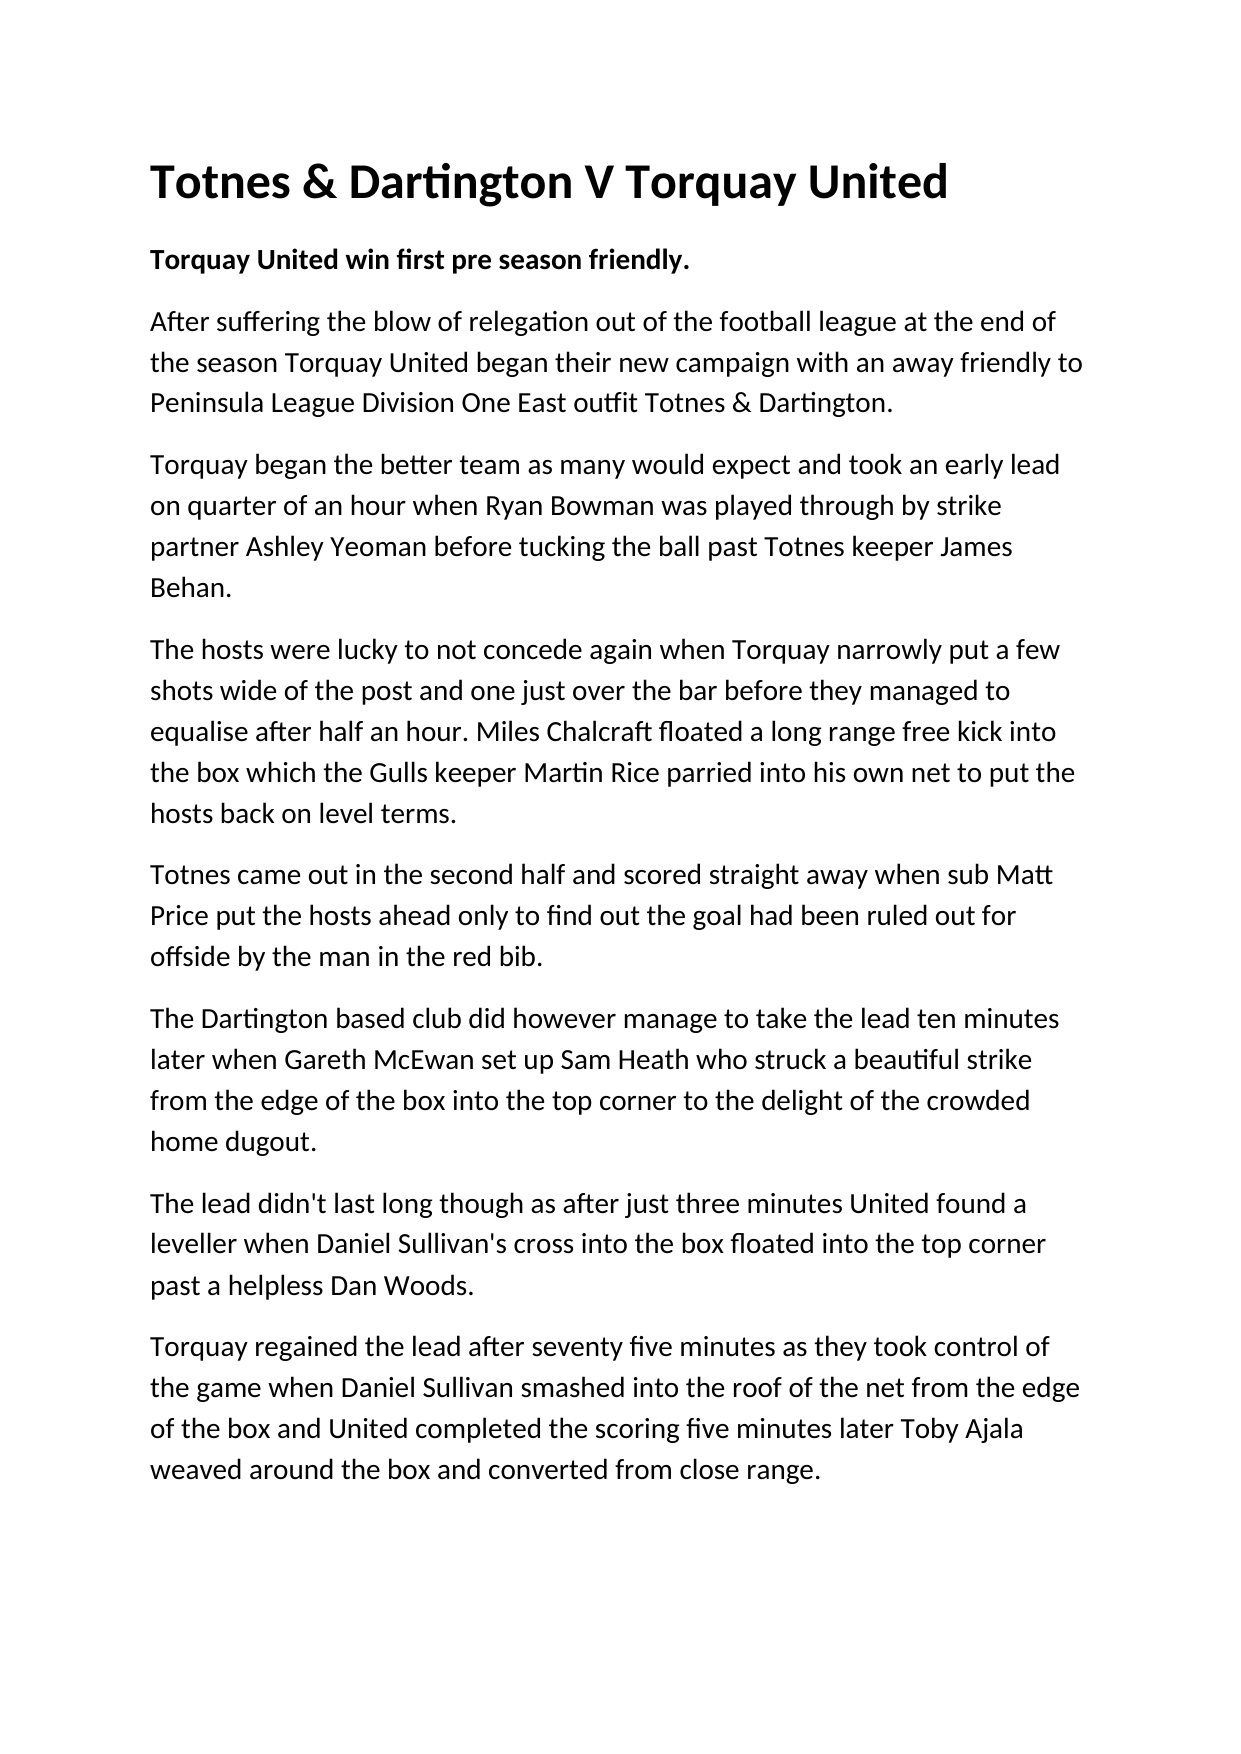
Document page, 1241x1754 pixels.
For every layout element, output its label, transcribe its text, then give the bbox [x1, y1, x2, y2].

text Torquay regained the lead after seventy five minutes as they took control of the game when Daniel Sullivan smashed into the roof of the net from the edge of the box and United completed the scoring five minutes later Toby Ajala weaved around the box and converted from close range. [150, 1328, 1090, 1487]
text The hosts were lucky to not concede again when Torquay narrowly put a few shots wide of the post and one just over the bar before they managed to equalise after half an hour. Miles Chalcraft floated a long range free kick into the box which the Gulls keeper Martin Rice parried into his own net to put the hosts back on level terms. [150, 631, 1090, 830]
text After suffering the blow of relegation out of the football league at the end of the season Torquay United began their new campaign with an away friendly to Peninsula League Division One East outfit Totnes & Dartington. [150, 303, 1090, 420]
text Totnes came out in the second half and scored straight away when sub Matt Price put the hosts ahead only to find out the goal had been ruled out for offside by the man in the red bib. [150, 856, 1090, 974]
text Torquay began the better team as many would expect and took an early lead on quarter of an hour when Ryan Bowman was played through by strike partner Ashley Yeoman before tucking the ball past Totnes keeper James Behan. [150, 446, 1090, 605]
text The lead didn't last long though as after just three minutes United found a leveller when Daniel Sullivan's cross into the box floated into the top corner past a helpless Dan Woods. [150, 1185, 1090, 1302]
text Totnes & Dartington V Torquay United [150, 150, 1090, 211]
text Torquay United win first pre season friendly. [150, 241, 1090, 277]
text The Dartington based club did however manage to take the lead ten minutes later when Gareth McEwan set up Sam Heath who struck a beautiful strike from the edge of the box into the top corner to the delight of the crowded home dugout. [150, 1000, 1090, 1158]
